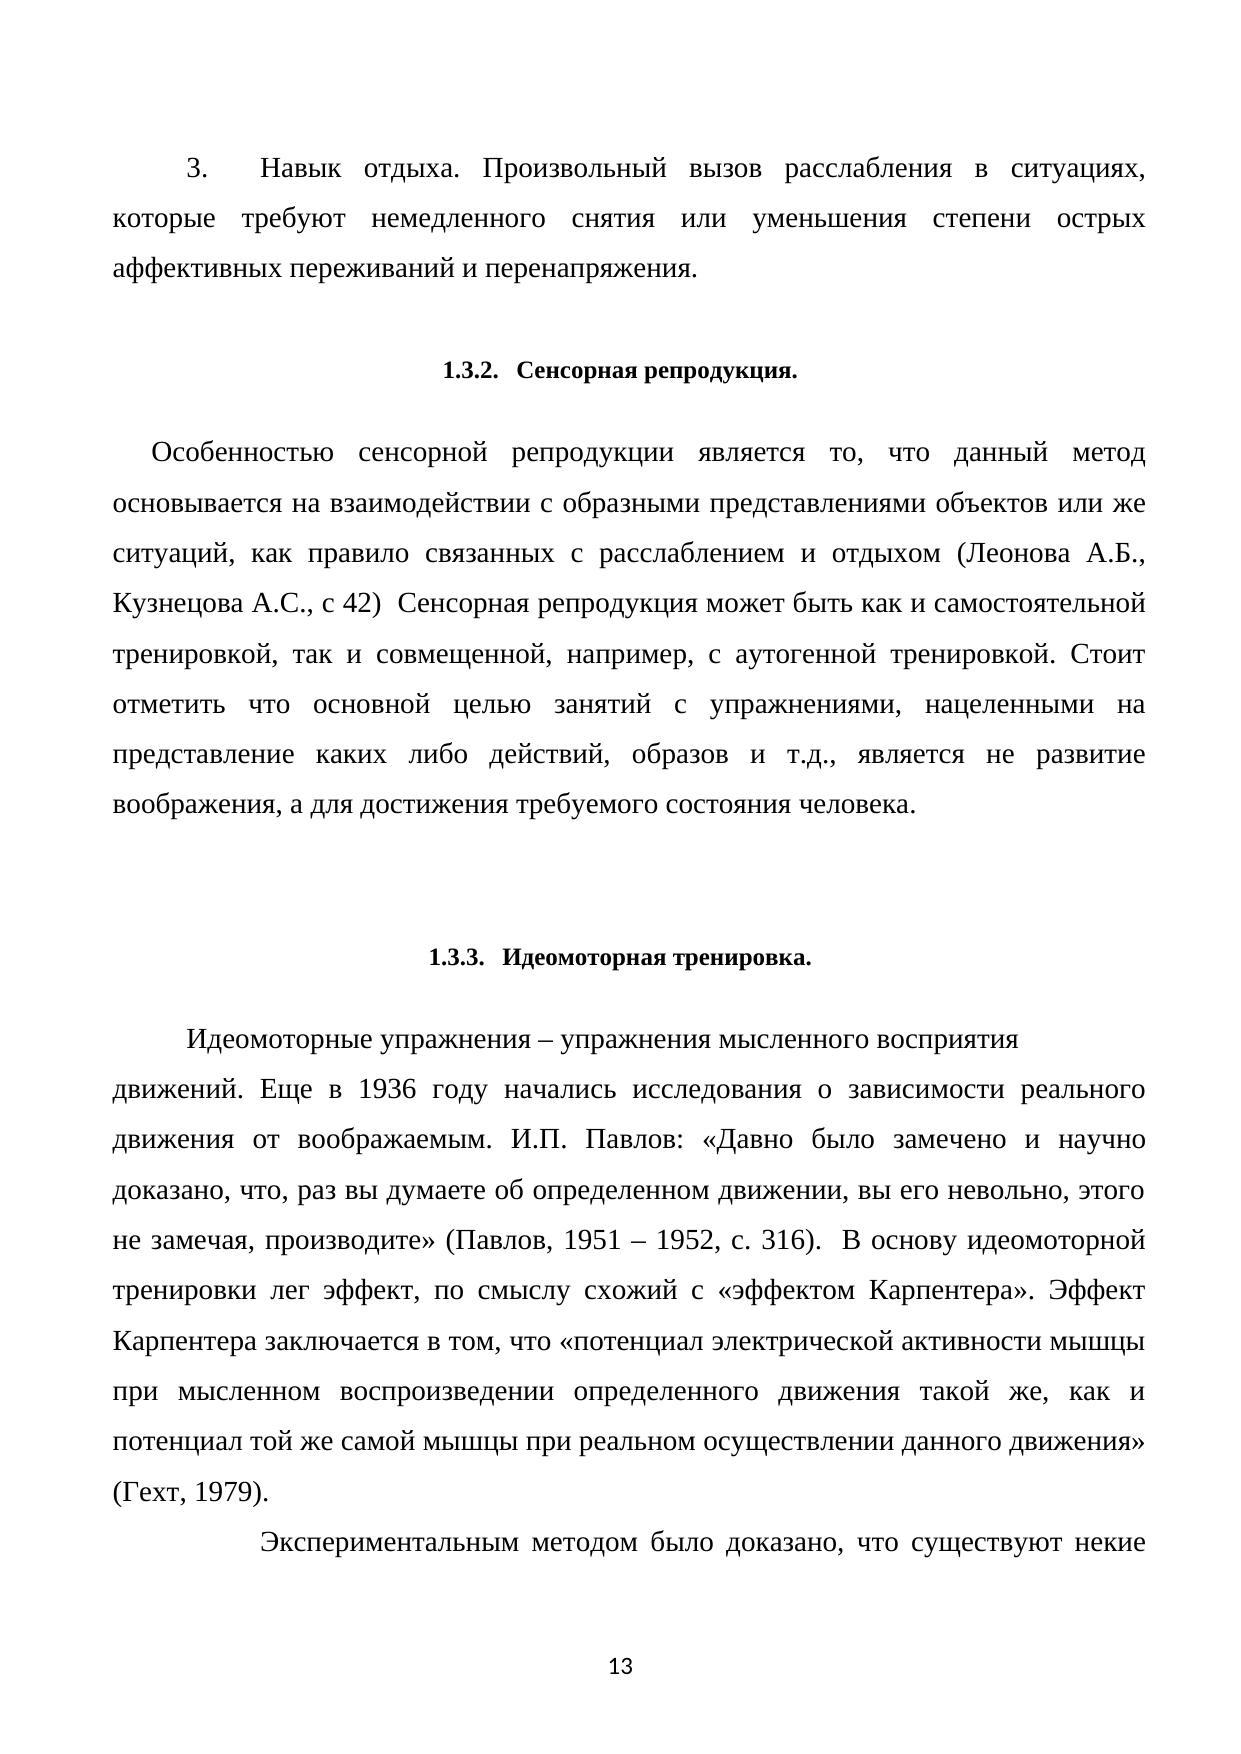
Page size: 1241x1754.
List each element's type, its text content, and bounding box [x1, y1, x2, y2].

text 3. Навык отдыха. Произвольный вызов расслабления в ситуациях, которые требуют немедленного снятия или уменьшения степени острых аффективных переживаний и перенапряжения. [112, 150, 1147, 284]
subtitle 1.3.2. Сенсорная репродукция. [112, 355, 1128, 384]
subtitle 1.3.3. Идеомоторная тренировка. [112, 942, 1128, 971]
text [112, 1524, 1147, 1557]
text Идеомоторные упражнения – упражнения мысленного восприятия [112, 1021, 1147, 1054]
text Особенностью сенсорной репродукции является то, что данный метод основывается на взаимодействии с образными представлениями объектов или же ситуаций, как правило связанных с расслаблением и отдыхом (Леонова А.Б., Кузнецова А.С., с 42) Сенсорная репродукция может быть как и самостоятельной тренировкой, так и совмещенной, например, с аутогенной тренировкой. Стоит отметить что основной целью занятий с упражнениями, нацеленными на представление каких либо действий, образов и т.д., является не развитие воображения, а для достижения требуемого состояния человека. [112, 434, 1147, 820]
text движений. Еще в 1936 году начались исследования о зависимости реального движения от воображаемым. И.П. Павлов: «Давно было замечено и научно доказано, что, раз вы думаете об определенном движении, вы его невольно, этого не замечая, производите» (Павлов, 1951 – 1952, с. 316). В основу идеомоторной тренировки лег эффект, по смыслу схожий с «эффектом Карпентера». Эффект Карпентера заключается в том, что «потенциал электрической активности мышцы при мысленном воспроизведении определенного движения такой же, как и потенциал той же самой мышцы при реальном осуществлении данного движения» (Гехт, 1979). [112, 1071, 1147, 1507]
